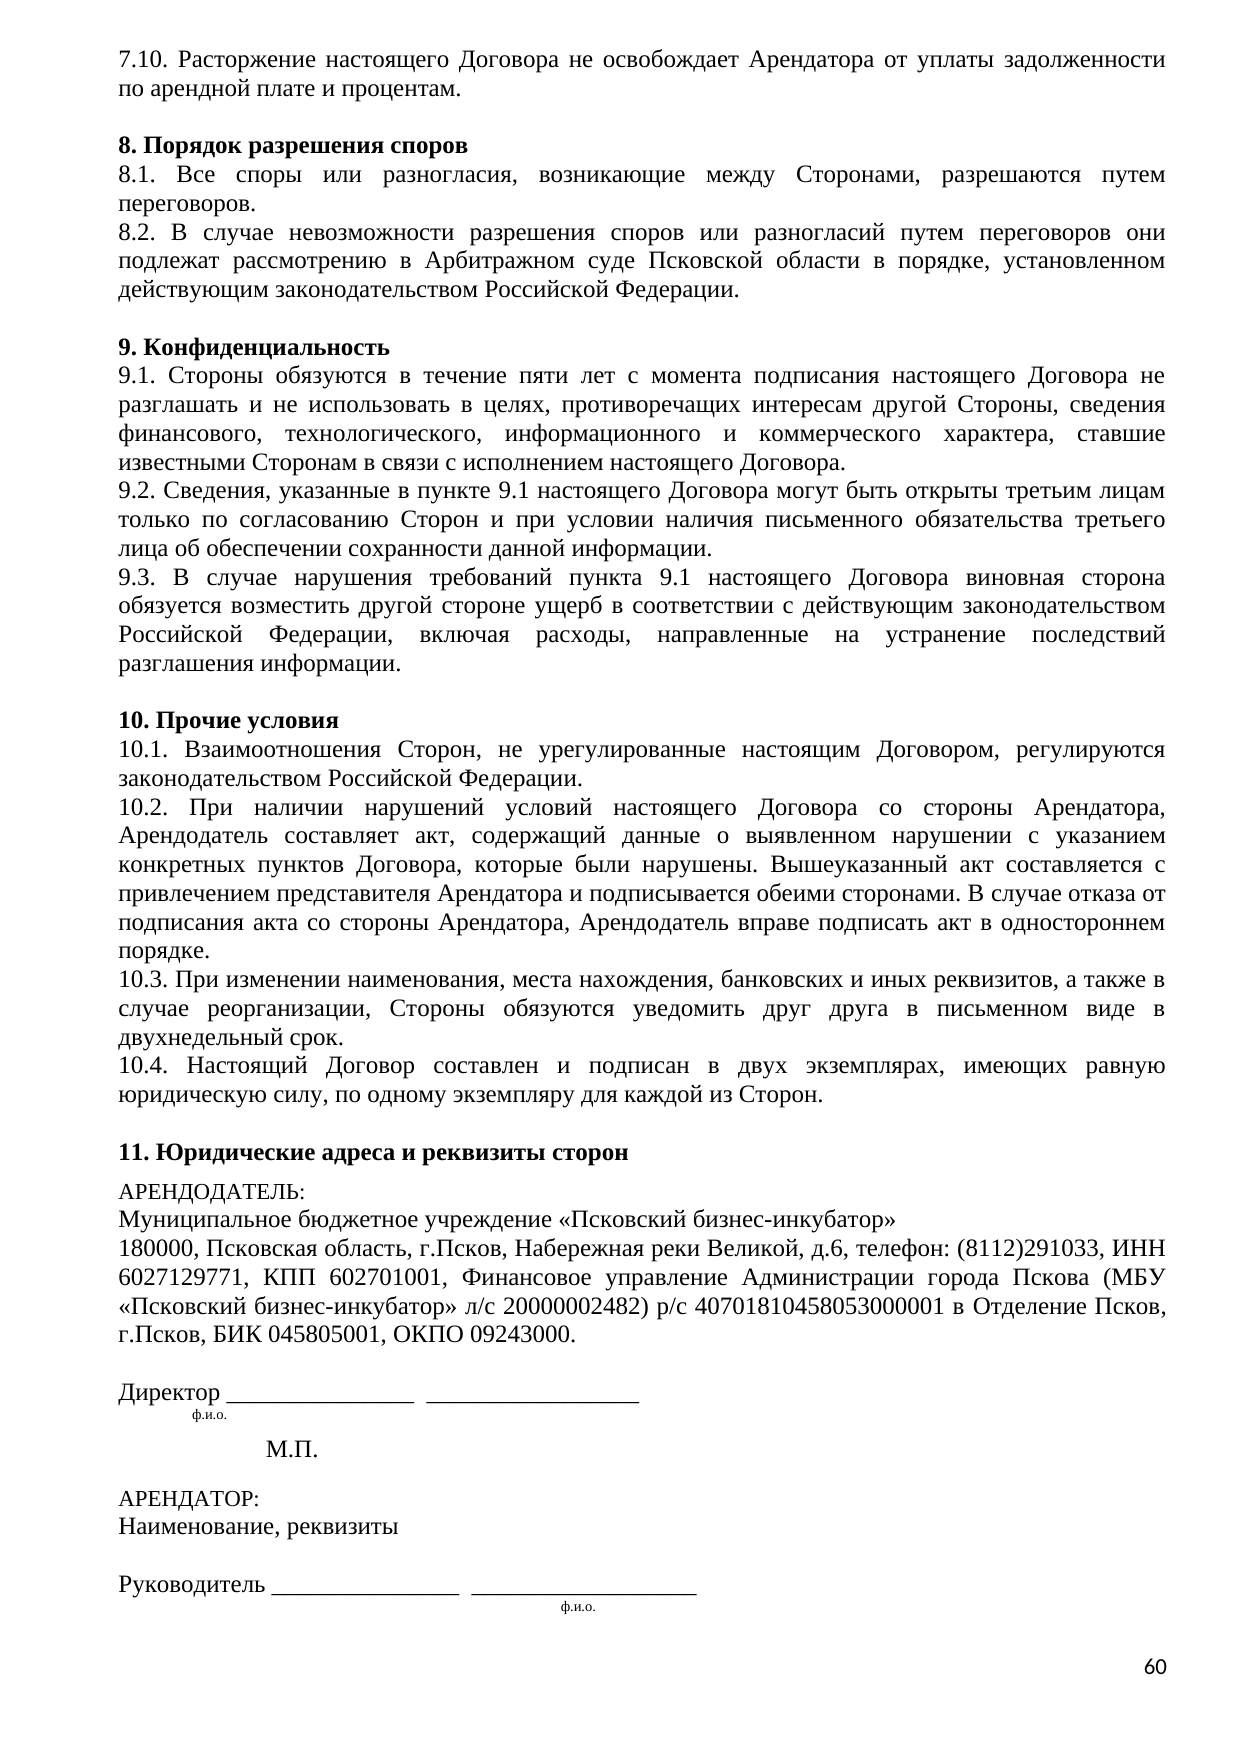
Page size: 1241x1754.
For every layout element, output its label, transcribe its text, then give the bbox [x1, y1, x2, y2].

text 10. Прочие условия [118, 706, 1167, 734]
text 10.2. При наличии нарушений условий настоящего Договора со стороны Арендатора, Арендодатель составляет акт, содержащий данные о выявленном нарушении с указанием конкретных пунктов Договора, которые были нарушены. Вышеуказанный акт составляется с привлечением представителя Арендатора и подписывается обеими сторонами. В случае отказа от подписания акта со стороны Арендатора, Арендодатель вправе подписать акт в одностороннем порядке. [118, 792, 1167, 964]
text 10.3. При изменении наименования, места нахождения, банковских и иных реквизитов, а также в случае реорганизации, Стороны обязуются уведомить друг друга в письменном виде в двухнедельный срок. [118, 964, 1167, 1051]
text 9.2. Сведения, указанные в пункте 9.1 настоящего Договора могут быть открыты третьим лицам только по согласованию Сторон и при условии наличия письменного обязательства третьего лица об обеспечении сохранности данной информации. [118, 476, 1167, 562]
text АРЕНДОДАТЕЛЬ: [118, 1178, 1167, 1204]
text 9.3. В случае нарушения требований пункта 9.1 настоящего Договора виновная сторона обязуется возместить другой стороне ущерб в соответствии с действующим законодательством Российской Федерации, включая расходы, направленные на устранение последствий разглашения информации. [118, 562, 1167, 677]
text 8. Порядок разрешения споров [118, 131, 1167, 159]
text Наименование, реквизиты [118, 1511, 1167, 1540]
text ф.и.о. [118, 1406, 1167, 1434]
text АРЕНДАТОР: [118, 1485, 1167, 1511]
text Муниципальное бюджетное учреждение «Псковский бизнес-инкубатор» [118, 1204, 1167, 1233]
text 9. Конфиденциальность [118, 332, 1167, 361]
text М.П. [192, 1434, 1167, 1463]
text 180000, Псковская область, г.Псков, Набережная реки Великой, д.6, телефон: (8112)291033, ИНН 6027129771, КПП 602701001, Финансовое управление Администрации города Пскова (МБУ «Псковский бизнес-инкубатор» л/с 20000002482) р/с 40701810458053000001 в Отделение Псков, г.Псков, БИК 045805001, ОКПО 09243000. [118, 1233, 1167, 1348]
text 7.10. Расторжение настоящего Договора не освобождает Арендатора от уплаты задолженности по арендной плате и процентам. [118, 44, 1167, 102]
text 8.1. Все споры или разногласия, возникающие между Сторонами, разрешаются путем переговоров. [118, 159, 1167, 217]
text ф.и.о. [487, 1597, 1167, 1626]
text 10.4. Настоящий Договор составлен и подписан в двух экземплярах, имеющих равную юридическую силу, по одному экземпляру для каждой из Сторон. [118, 1051, 1167, 1108]
text 10.1. Взаимоотношения Сторон, не урегулированные настоящим Договором, регулируются законодательством Российской Федерации. [118, 734, 1167, 792]
text Руководитель _______________ __________________ [118, 1569, 1167, 1597]
text Директор _______________ _________________ [118, 1377, 1167, 1406]
text 8.2. В случае невозможности разрешения споров или разногласий путем переговоров они подлежат рассмотрению в Арбитражном суде Псковской области в порядке, установленном действующим законодательством Российской Федерации. [118, 217, 1167, 303]
text 11. Юридические адреса и реквизиты сторон [118, 1137, 1167, 1166]
text 9.1. Стороны обязуются в течение пяти лет с момента подписания настоящего Договора не разглашать и не использовать в целях, противоречащих интересам другой Стороны, сведения финансового, технологического, информационного и коммерческого характера, ставшие известными Сторонам в связи с исполнением настоящего Договора. [118, 361, 1167, 476]
